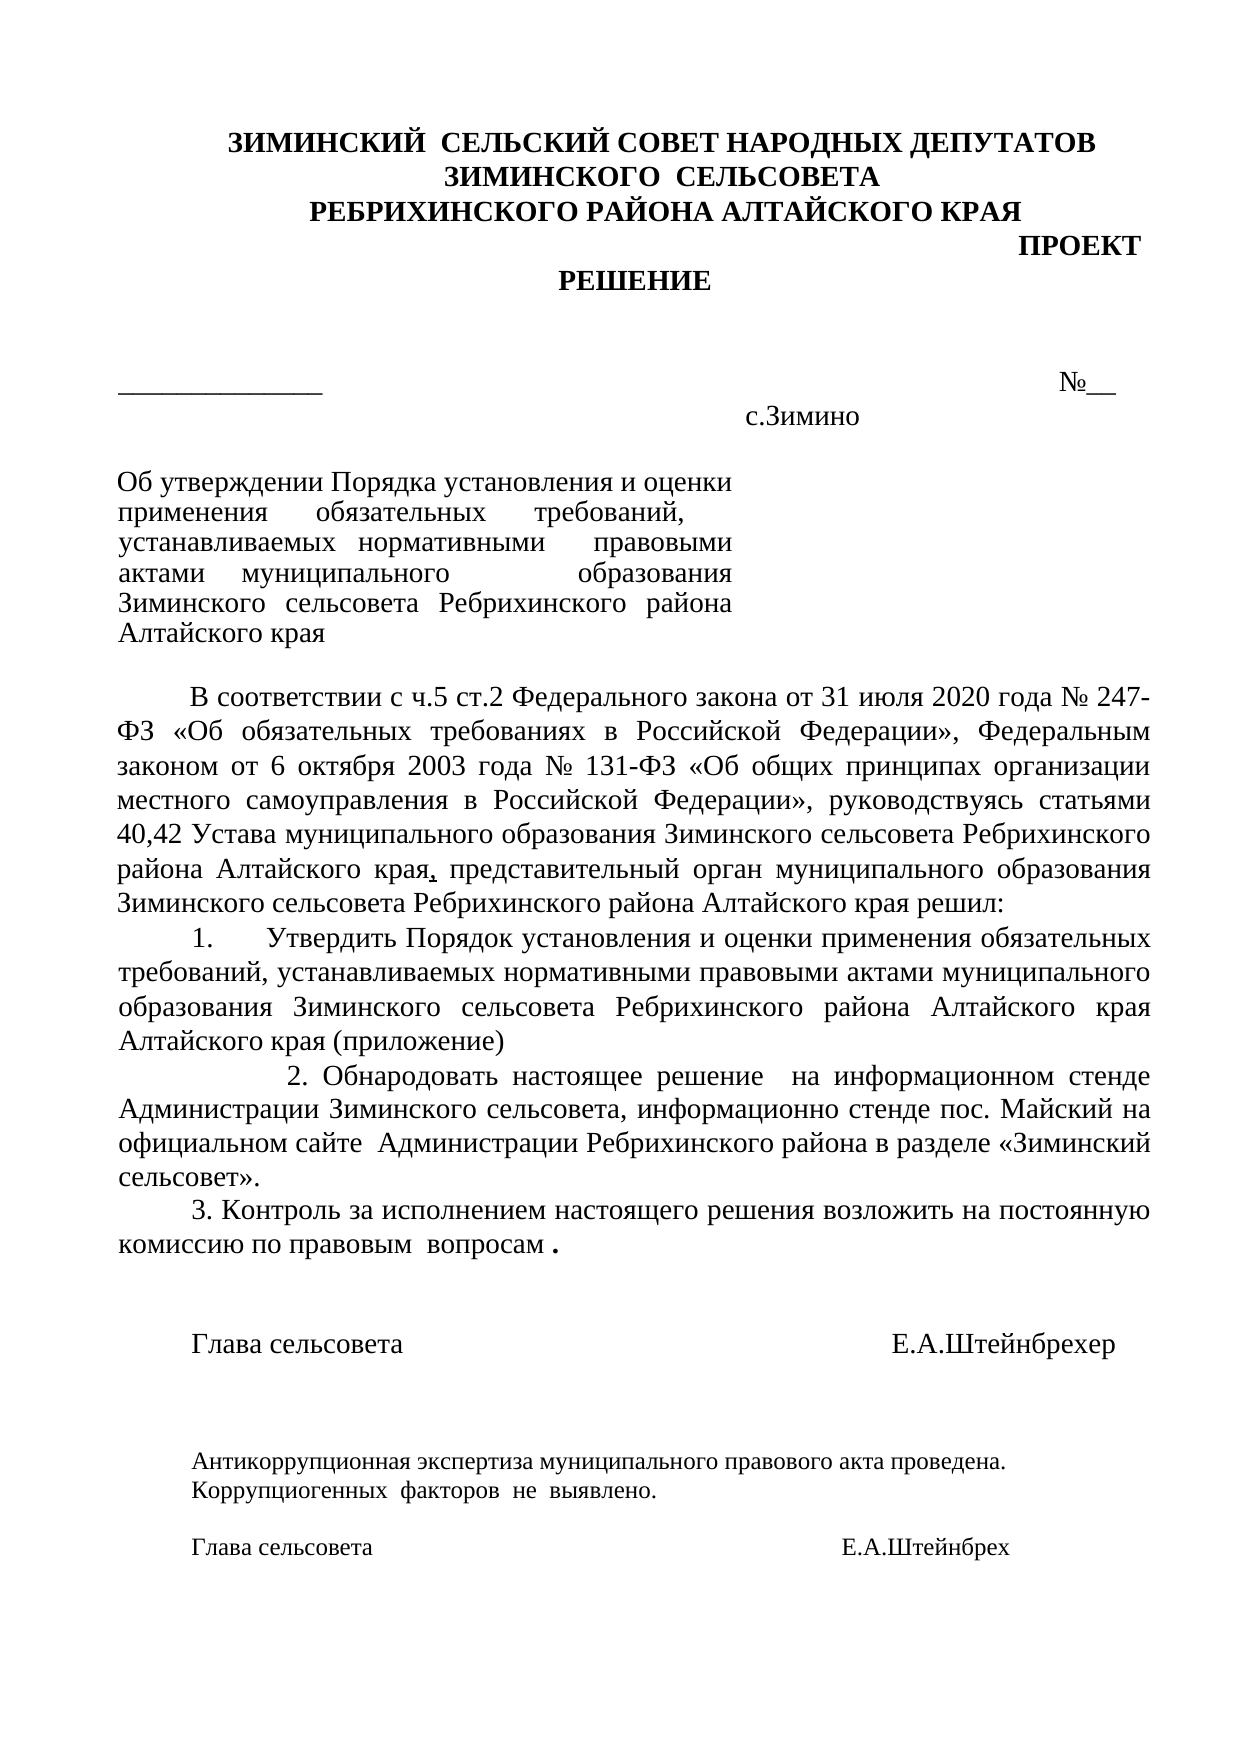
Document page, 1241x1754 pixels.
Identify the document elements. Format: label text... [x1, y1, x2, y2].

text В соответствии с ч.5 ст.2 Федерального закона от 31 июля 2020 года № 247-ФЗ «Об обязательных требованиях в Российской Федерации», Федеральным законом от 6 октября 2003 года № 131-ФЗ «Об общих принципах организации местного самоуправления в Российской Федерации», руководствуясь статьями 40,42 Устава муниципального образования Зиминского сельсовета Ребрихинского района Алтайского края, представительный орган муниципального образования Зиминского сельсовета Ребрихинского района Алтайского края решил: [117, 679, 1152, 919]
text Об утверждении Порядка установления и оценки применения обязательных требований, устанавливаемых нормативными правовыми актами муниципального образования Зиминского сельсовета Ребрихинского района Алтайского края [117, 467, 733, 649]
text 2. Обнародовать настоящее решение на информационном стенде Администрации Зиминского сельсовета, информационно стенде пос. Майский на официальном сайте Администрации Ребрихинского района в разделе «Зиминский сельсовет». [118, 1058, 1152, 1192]
list Утвердить Порядок установления и оценки применения обязательных требований, устанавливаемых нормативными правовыми актами муниципального образования Зиминского сельсовета Ребрихинского района Алтайского края Алтайского края (приложение) [118, 920, 1152, 1057]
text Антикоррупционная экспертиза муниципального правового акта проведена. [118, 1446, 1152, 1475]
text 3. Контроль за исполнением настоящего решения возложить на постоянную комиссию по правовым вопросам . [118, 1192, 1152, 1259]
text ЗИМИНСКИЙ СЕЛЬСКИЙ СОВЕТ НАРОДНЫХ ДЕПУТАТОВ [99, 125, 1152, 159]
text ЗИМИНСКОГО СЕЛЬСОВЕТА [99, 159, 1152, 193]
text ______________ №__ [118, 364, 1152, 398]
text Глава сельсовета Е.А.Штейнбрехер [118, 1326, 1152, 1360]
text РЕБРИХИНСКОГО РАЙОНА АЛТАЙСКОГО КРАЯ [99, 194, 1152, 228]
text с.Зимино [118, 398, 1152, 432]
subtitle РЕШЕНИЕ [118, 263, 1152, 297]
text Глава сельсовета Е.А.Штейнбрех [118, 1532, 1152, 1561]
text ПРОЕКТ [118, 228, 1152, 262]
text Коррупциогенных факторов не выявлено. [118, 1475, 1152, 1504]
